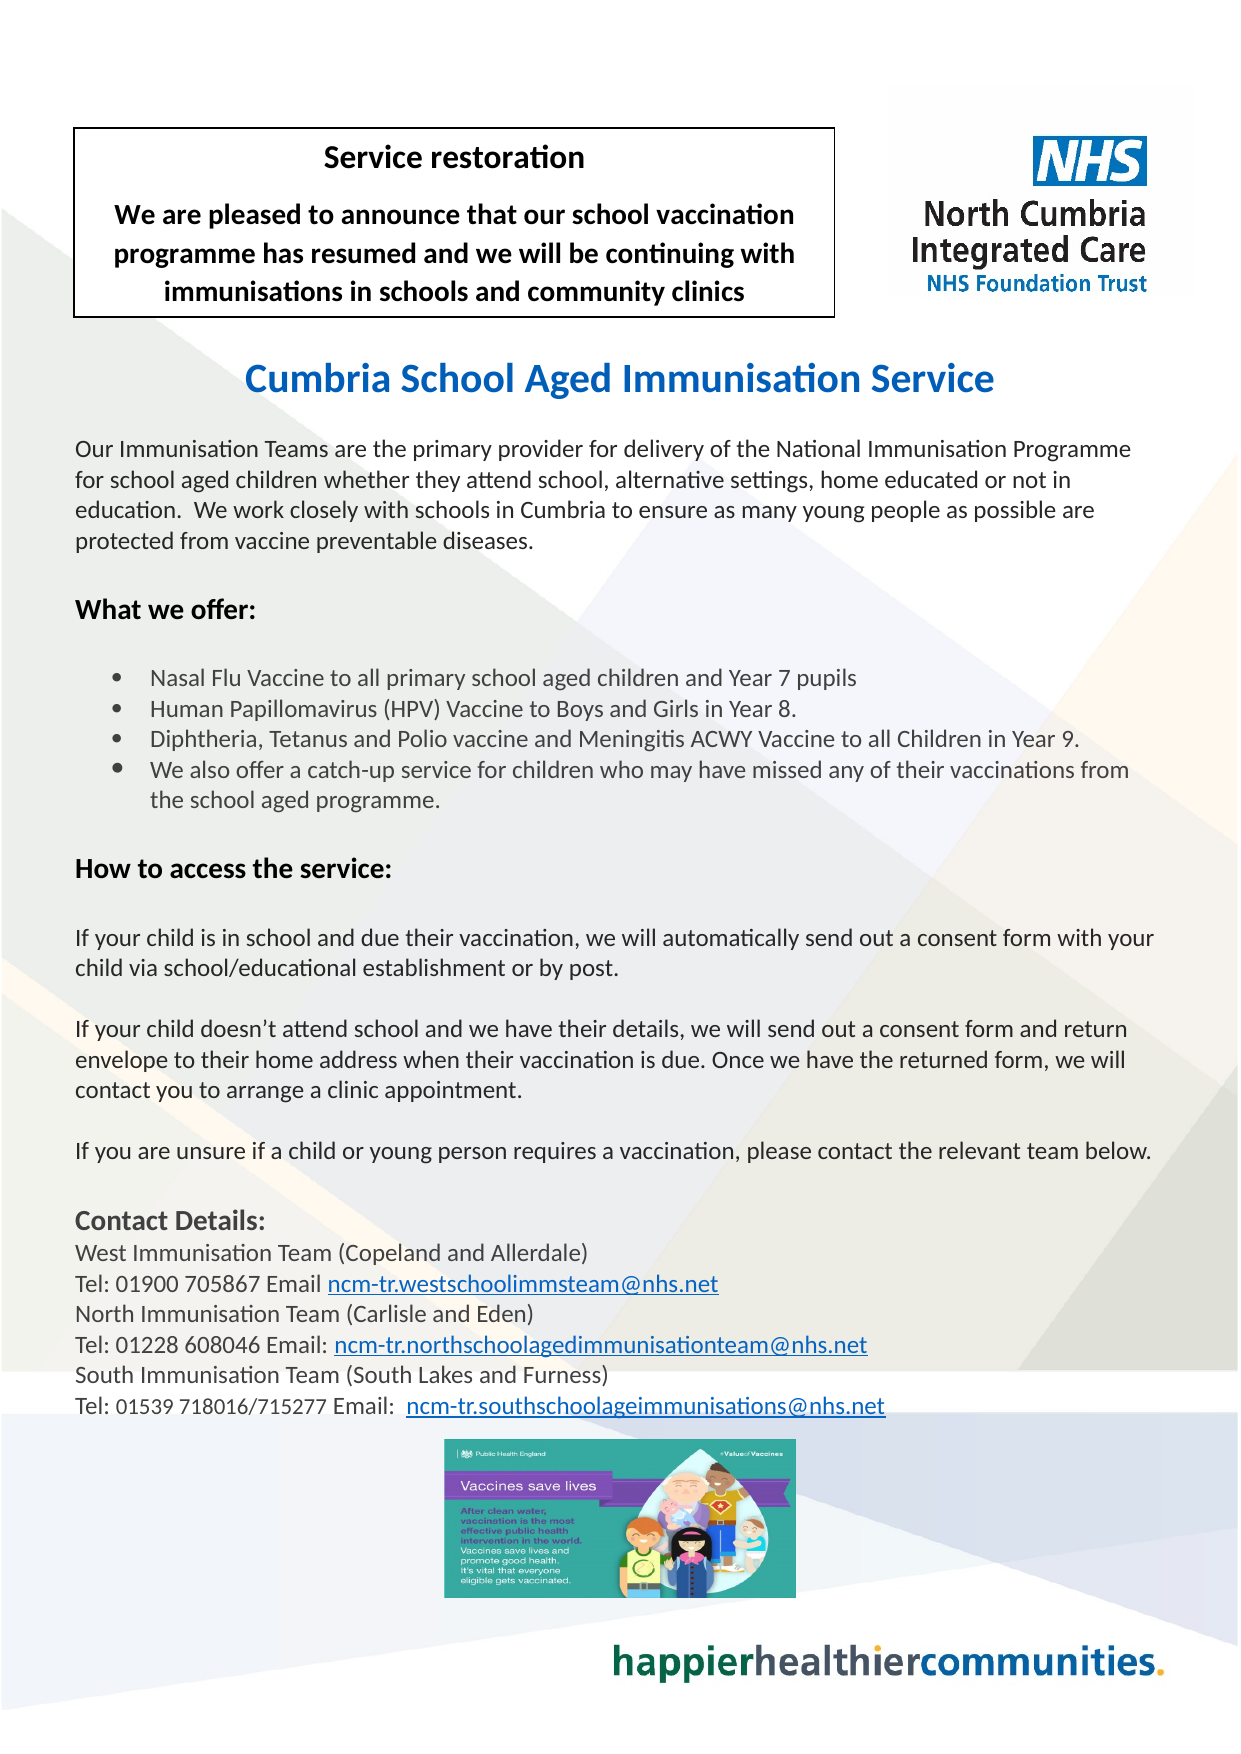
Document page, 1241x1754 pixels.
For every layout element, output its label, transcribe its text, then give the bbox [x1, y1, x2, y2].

text If your child is in school and due their vaccination, we will automatically send out a consent form with your child via school/educational establishment or by post. [75, 922, 1165, 983]
text How to access the service: [75, 851, 1165, 886]
text Tel: 01539 718016/715277 Email: ncm-tr.southschoolageimmunisations@nhs.net [75, 1390, 1165, 1420]
text Cumbria School Aged Immunisation Service [75, 352, 1165, 403]
text South Immunisation Team (South Lakes and Furness) [75, 1359, 1165, 1390]
list Human Papillomavirus (HPV) Vaccine to Boys and Girls in Year 8. [112, 693, 1165, 723]
picture [1, 1, 1238, 1750]
text Our Immunisation Teams are the primary provider for delivery of the National Immunisation Programme for school aged children whether they attend school, alternative settings, home educated or not in education. We work closely with schools in Cumbria to ensure as many young people as possible are protected from vaccine preventable diseases. [75, 433, 1165, 555]
list We also offer a catch-up service for children who may have missed any of their vaccinations from the school aged programme. [112, 754, 1165, 815]
text Contact Details: [75, 1202, 1165, 1237]
text North Immunisation Team (Carlisle and Eden) [75, 1298, 1165, 1329]
text If you are unsure if a child or young person requires a vaccination, please contact the relevant team below. [75, 1135, 1165, 1166]
text West Immunisation Team (Copeland and Allerdale) [75, 1237, 1165, 1268]
list Diphtheria, Tetanus and Polio vaccine and Meningitis ACWY Vaccine to all Children in Year 9. [112, 723, 1165, 754]
text Tel: 01228 608046 Email: ncm-tr.northschoolagedimmunisationteam@nhs.net [75, 1329, 1165, 1359]
text What we offer: [75, 591, 1165, 627]
text Tel: 01900 705867 Email ncm-tr.westschoolimmsteam@nhs.net [75, 1268, 1165, 1298]
text If your child doesn’t attend school and we have their details, we will send out a consent form and return envelope to their home address when their vaccination is due. Once we have the returned form, we will contact you to arrange a clinic appointment. [75, 1013, 1165, 1105]
list Nasal Flu Vaccine to all primary school aged children and Year 7 pupils [112, 662, 1165, 693]
